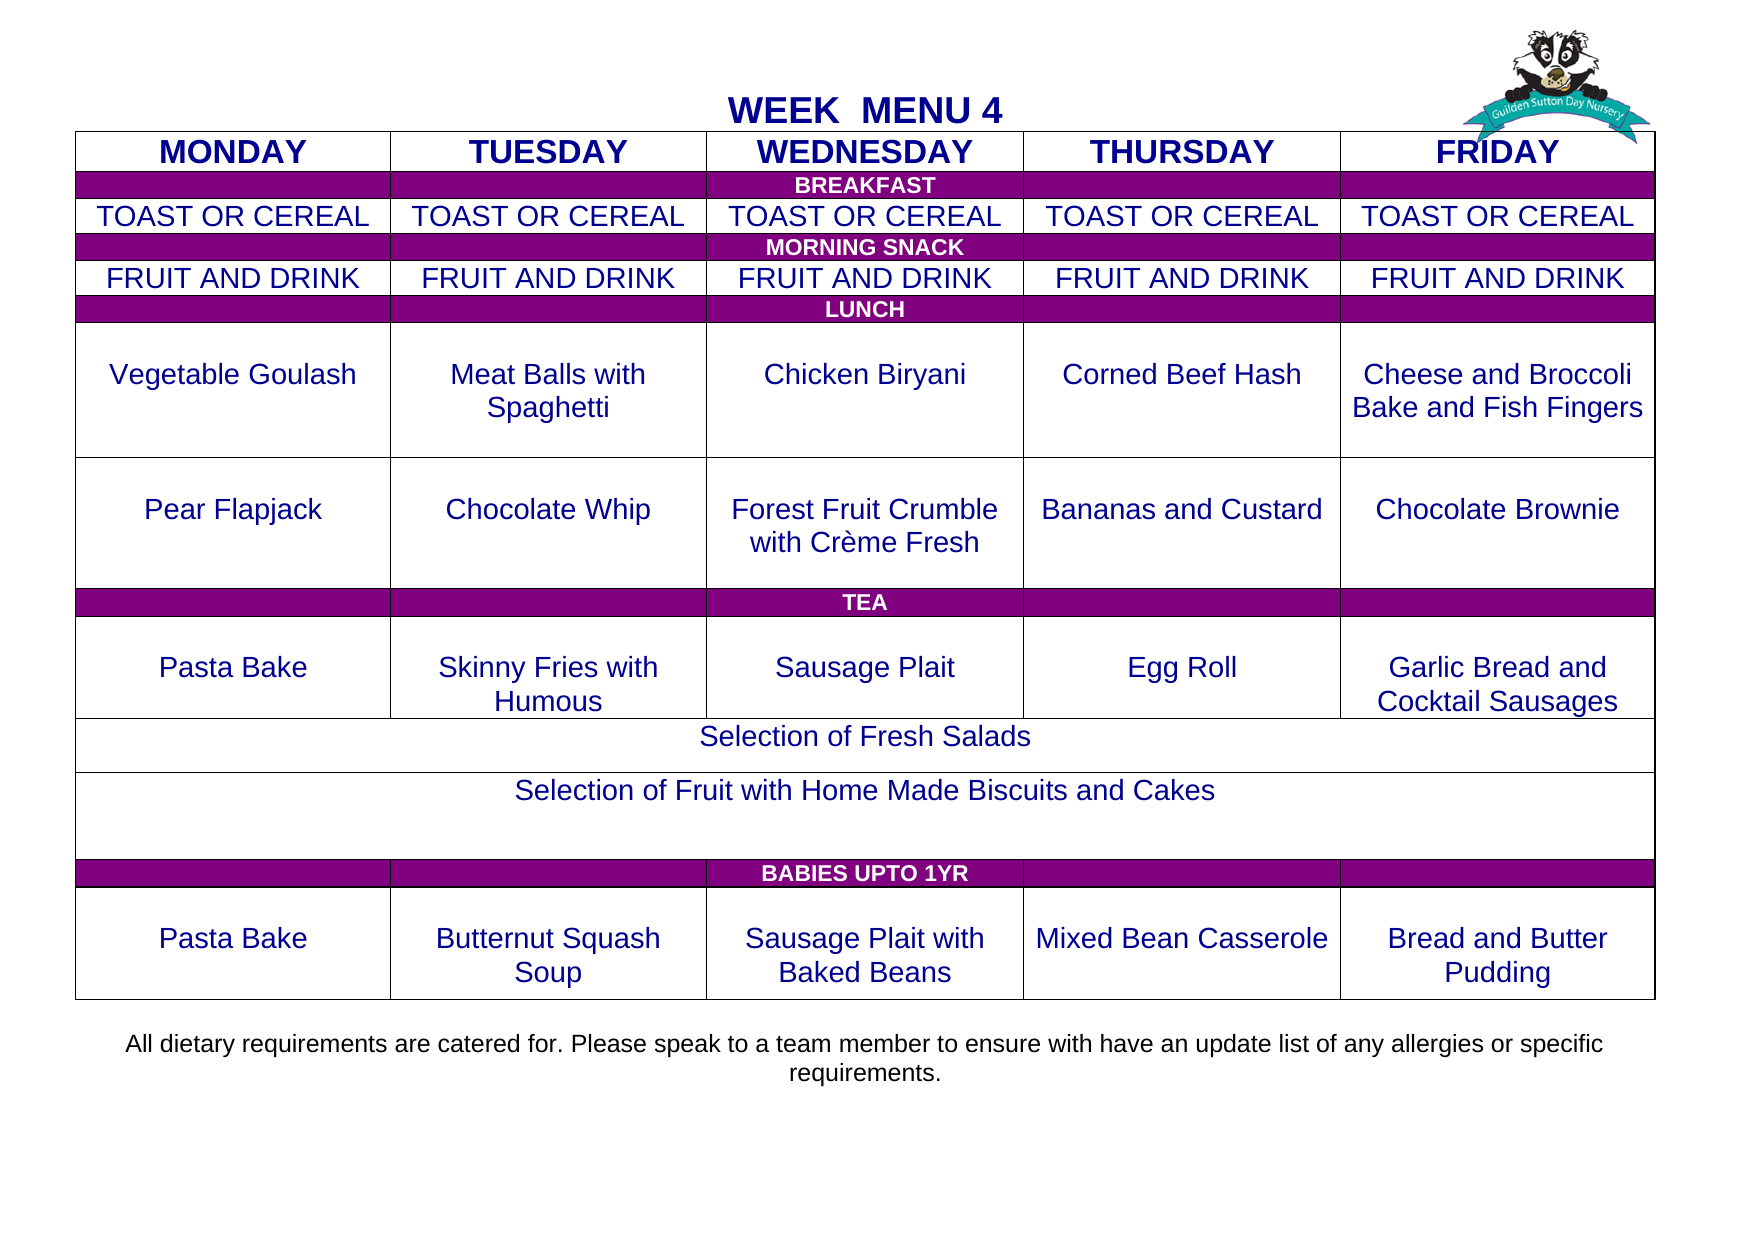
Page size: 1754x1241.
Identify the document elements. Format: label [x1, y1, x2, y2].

table_cell [64, 30, 1667, 1144]
